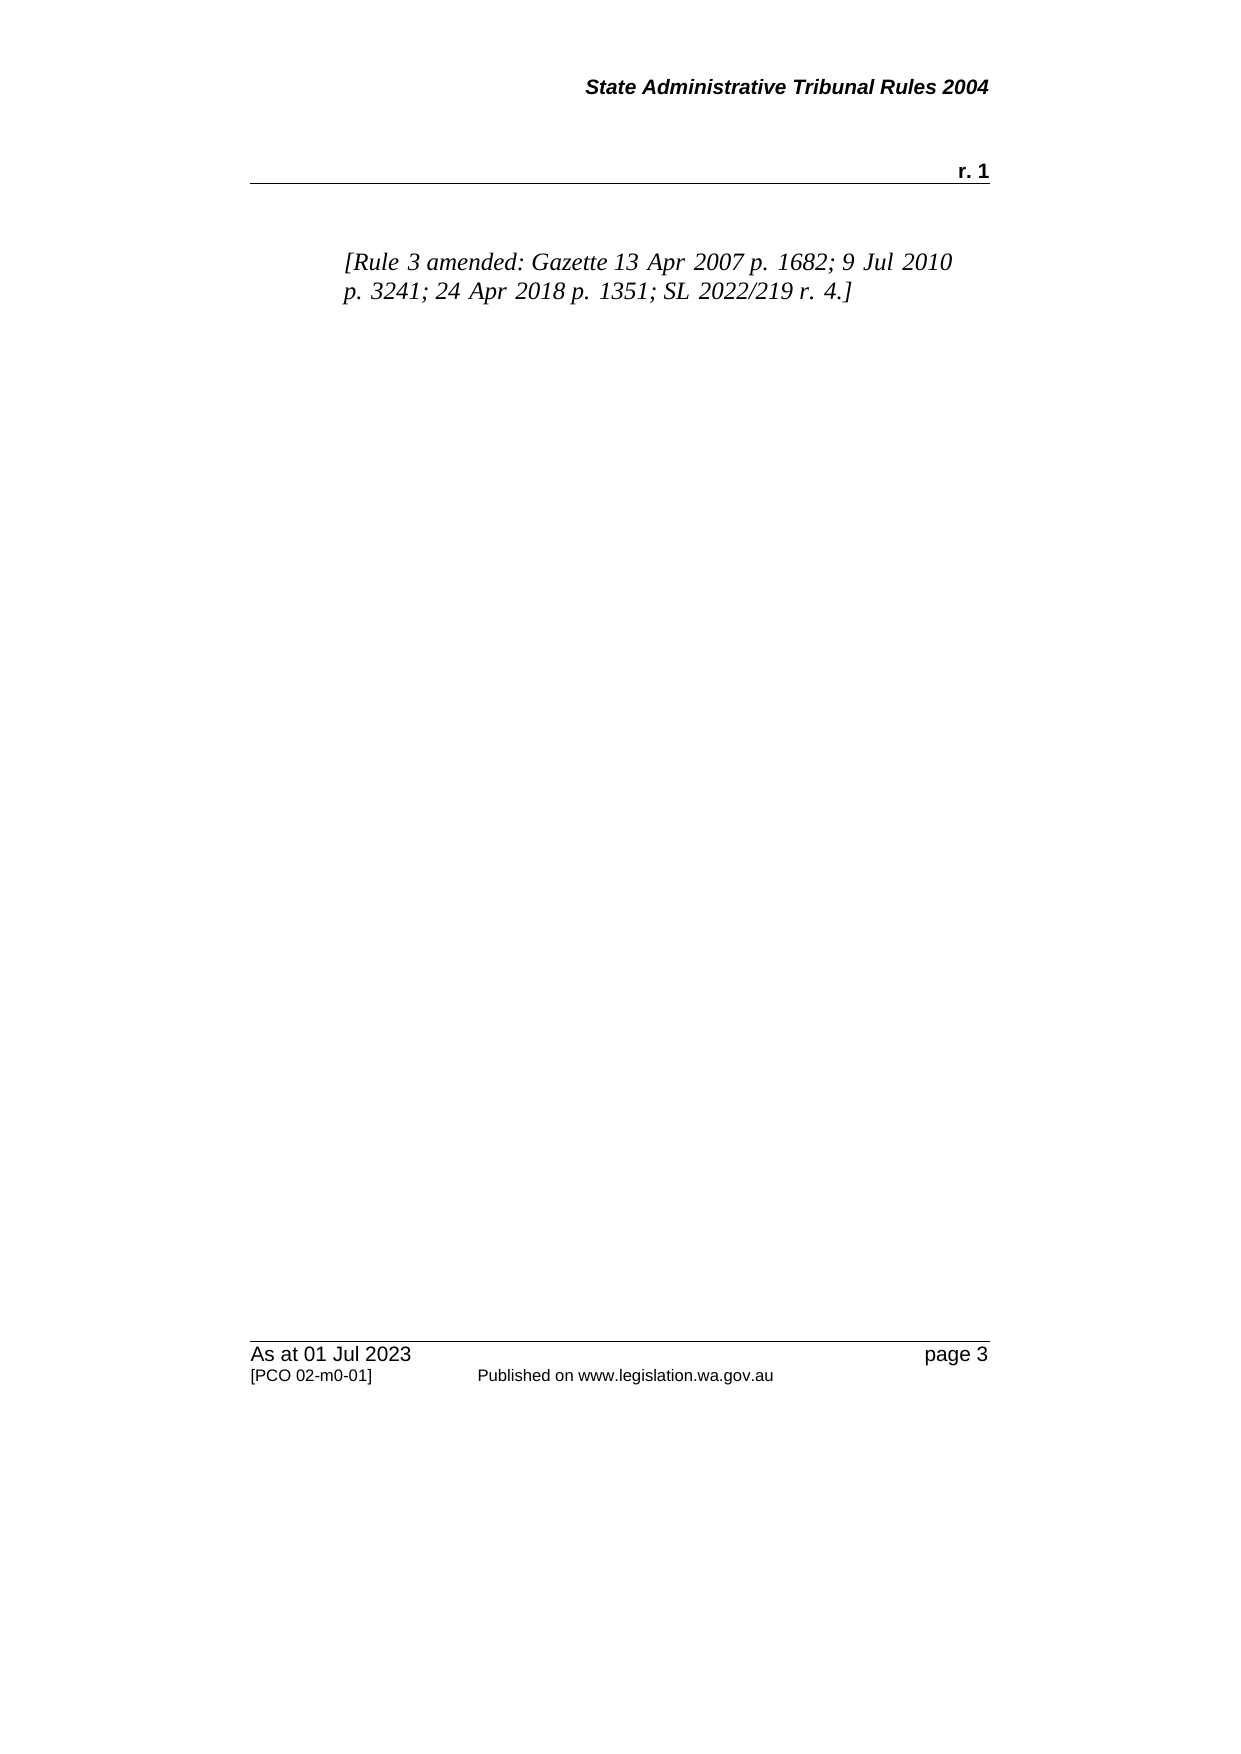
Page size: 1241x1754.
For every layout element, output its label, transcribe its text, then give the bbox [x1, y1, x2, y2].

text [Rule 3 amended: Gazette 13 Apr 2007 p. 1682; 9 Jul 2010 p. 3241; 24 Apr 2018 p. 1351; SL 2022/219 r. 4.] [250, 247, 990, 305]
